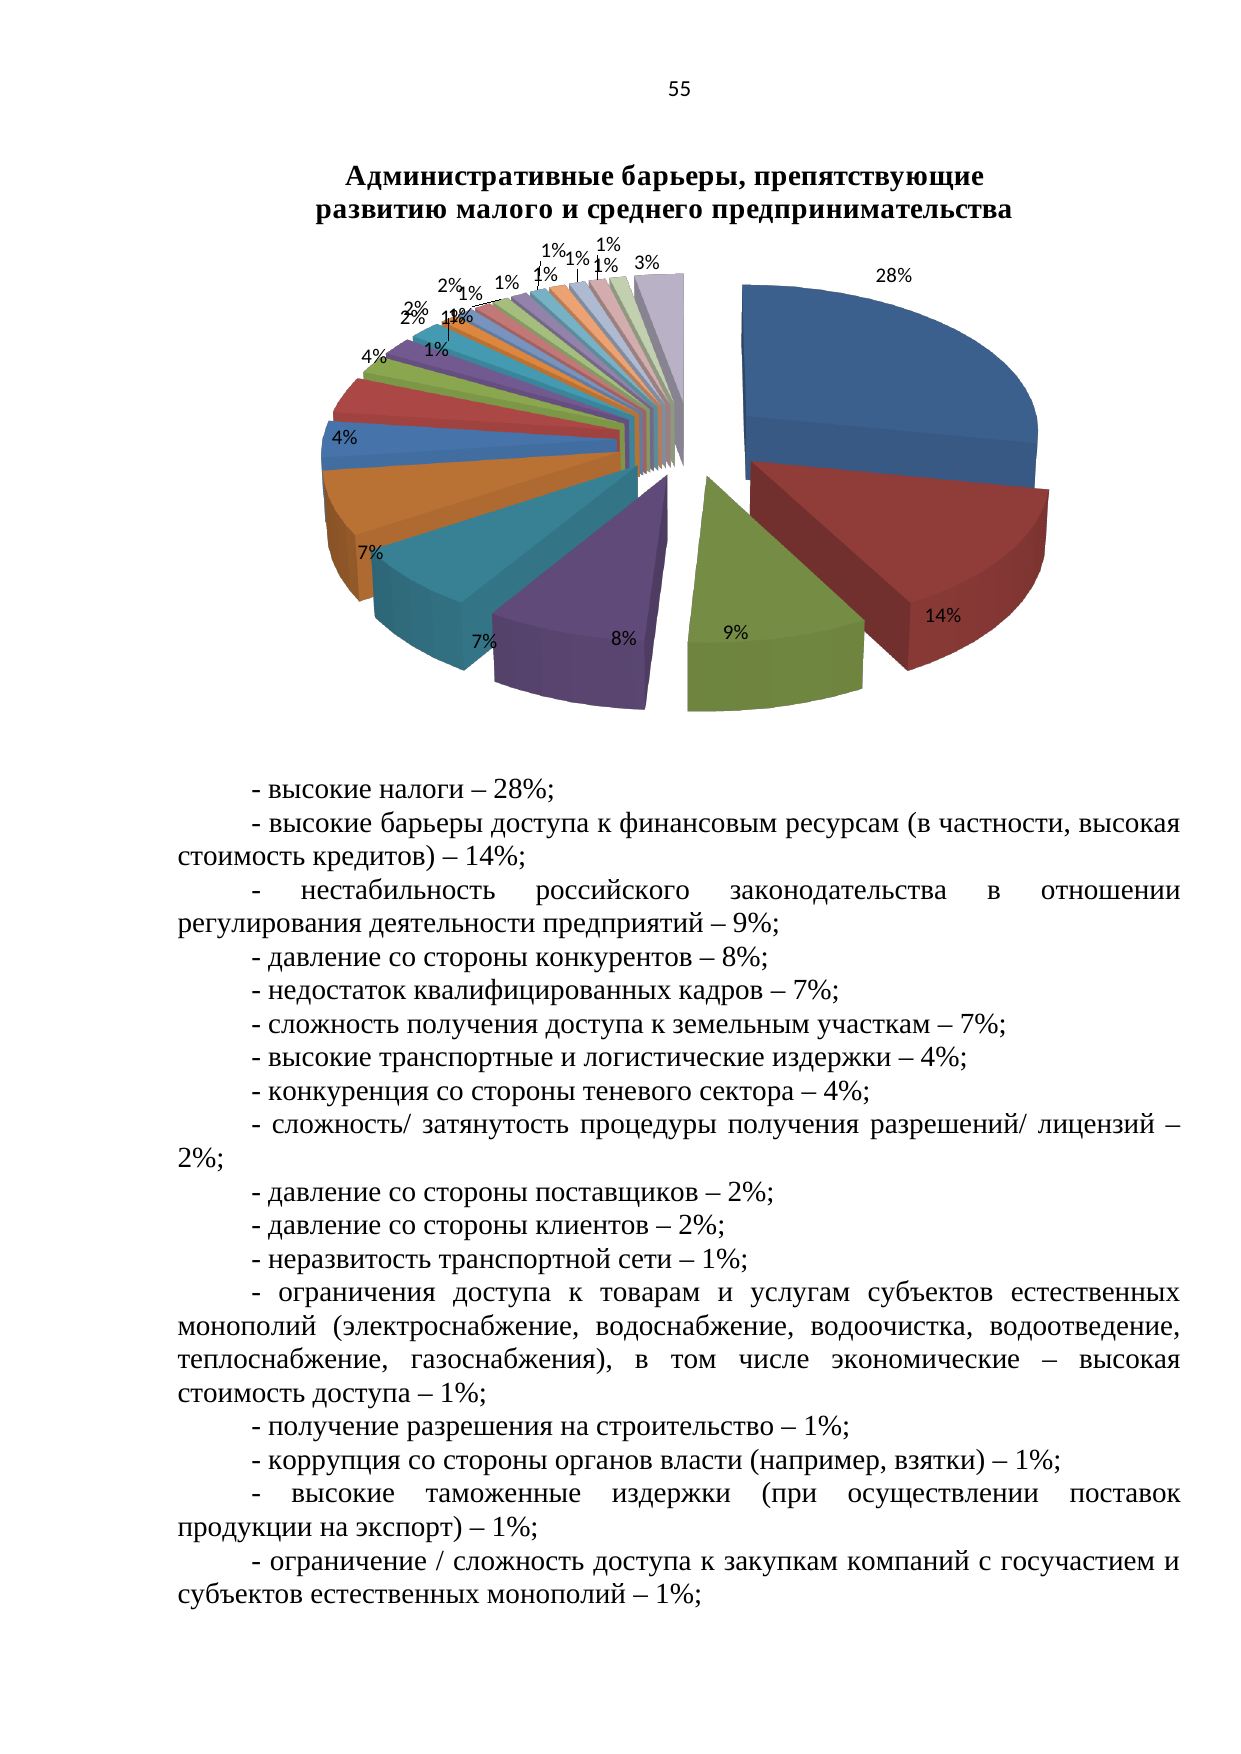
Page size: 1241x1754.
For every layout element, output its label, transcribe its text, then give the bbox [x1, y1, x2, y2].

text - высокие налоги – 28%; [177, 771, 1181, 805]
text - коррупция со стороны органов власти (например, взятки) – 1%; [177, 1442, 1181, 1476]
text - сложность/ затянутость процедуры получения разрешений/ лицензий – 2%; [177, 1107, 1181, 1174]
text - неразвитость транспортной сети – 1%; [177, 1241, 1181, 1274]
text - недостаток квалифицированных кадров – 7%; [177, 972, 1181, 1006]
text - нестабильность российского законодательства в отношении регулирования деятельности предприятий – 9%; [177, 872, 1181, 939]
text - сложность получения доступа к земельным участкам – 7%; [177, 1006, 1181, 1039]
text - давление со стороны конкурентов – 8%; [177, 939, 1181, 972]
text - давление со стороны клиентов – 2%; [177, 1207, 1181, 1241]
text - ограничение / сложность доступа к закупкам компаний с госучастием и субъектов естественных монополий – 1%; [177, 1543, 1181, 1610]
text - высокие транспортные и логистические издержки – 4%; [177, 1039, 1181, 1073]
text - давление со стороны поставщиков – 2%; [177, 1174, 1181, 1207]
text - конкуренция со стороны теневого сектора – 4%; [177, 1073, 1181, 1107]
text - ограничения доступа к товарам и услугам субъектов естественных монополий (электроснабжение, водоснабжение, водоочистка, водоотведение, теплоснабжение, газоснабжения), в том числе экономические – высокая стоимость доступа – 1%; [177, 1274, 1181, 1408]
text - высокие таможенные издержки (при осуществлении поставок продукции на экспорт) – 1%; [177, 1476, 1181, 1543]
text - высокие барьеры доступа к финансовым ресурсам (в частности, высокая стоимость кредитов) – 14%; [177, 805, 1181, 872]
text - получение разрешения на строительство – 1%; [177, 1408, 1181, 1442]
